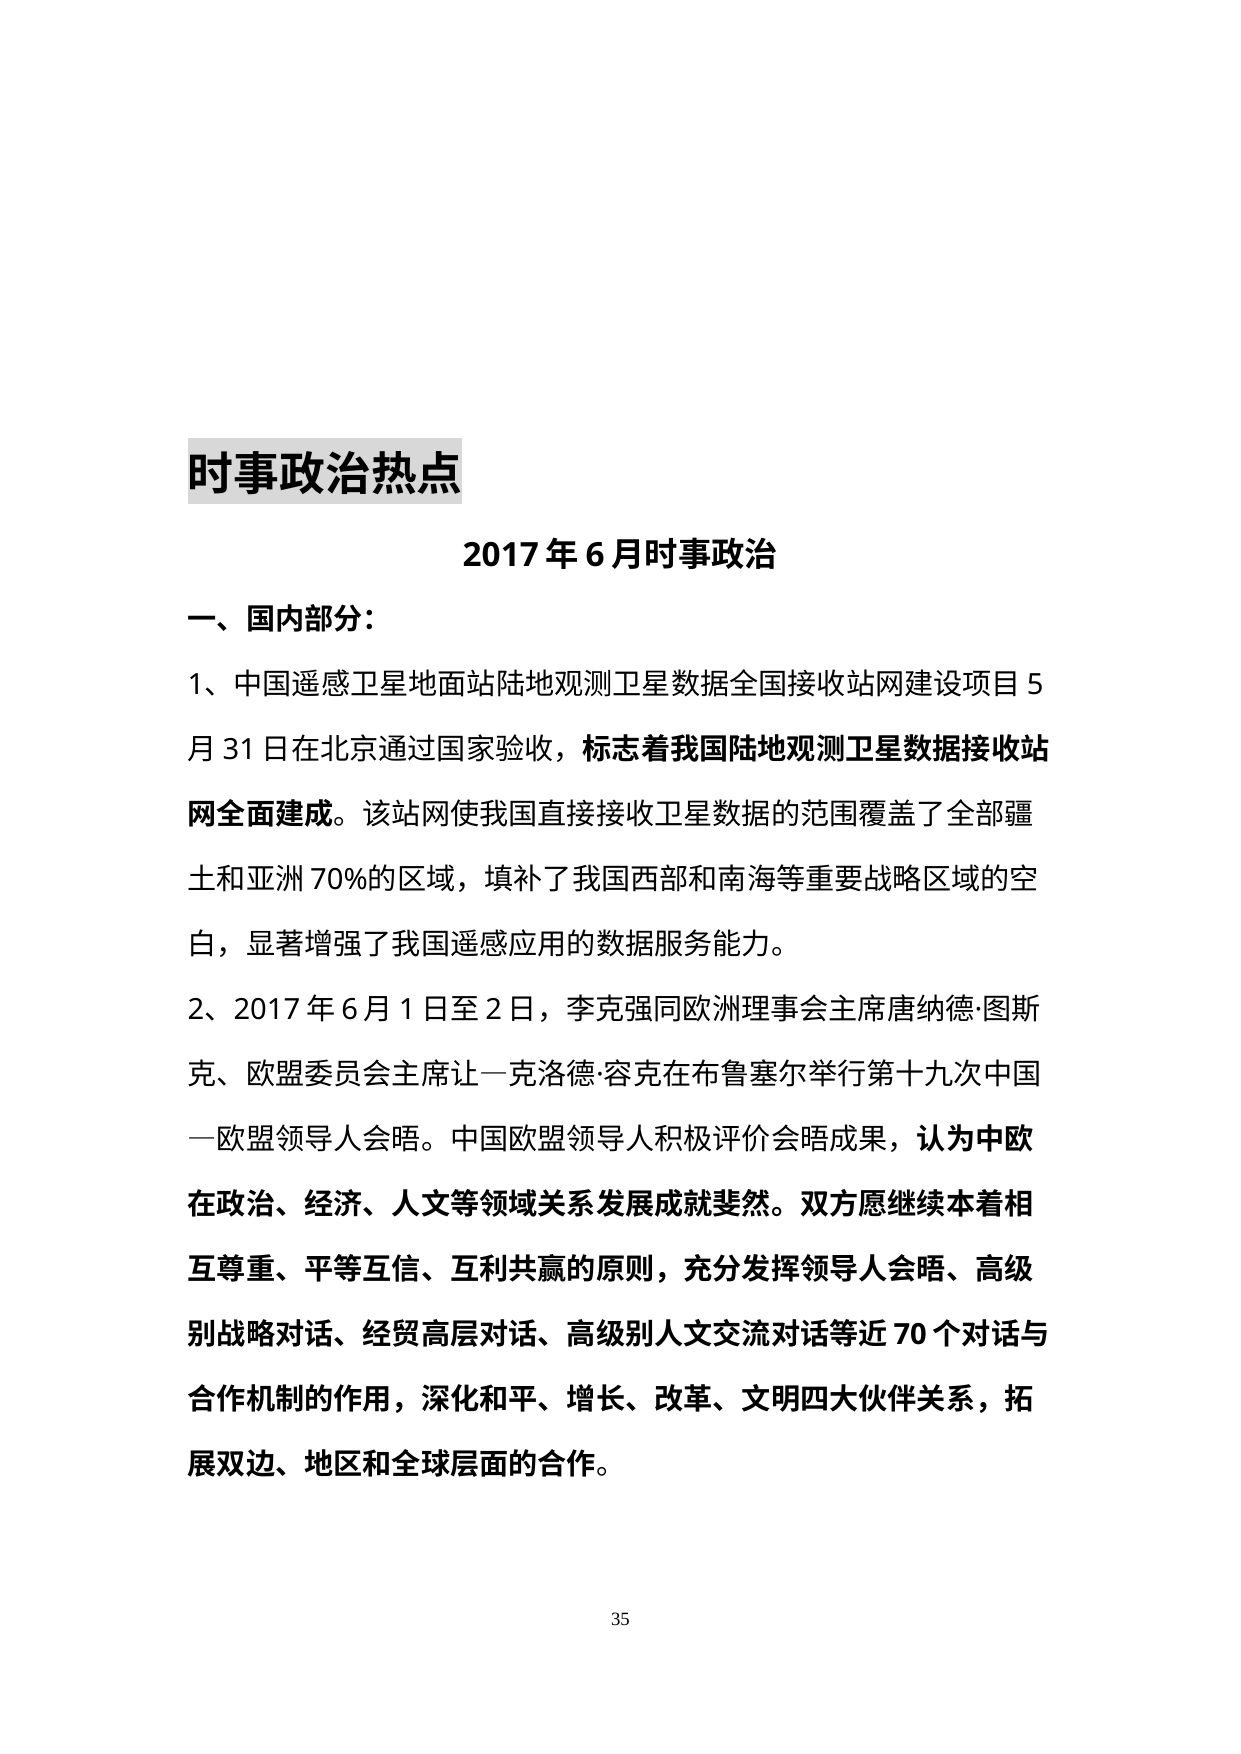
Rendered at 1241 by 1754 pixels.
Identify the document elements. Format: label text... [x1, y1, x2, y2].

text 时事政治热点 [187, 422, 1053, 519]
text 一、国内部分： [187, 584, 1053, 649]
text 2、2017年6月1日至2日，李克强同欧洲理事会主席唐纳德·图斯克、欧盟委员会主席让—克洛德·容克在布鲁塞尔举行第十九次中国—欧盟领导人会晤。中国欧盟领导人积极评价会晤成果，认为中欧在政治、经济、人文等领域关系发展成就斐然。双方愿继续本着相互尊重、平等互信、互利共赢的原则，充分发挥领导人会晤、高级别战略对话、经贸高层对话、高级别人文交流对话等近70个对话与合作机制的作用，深化和平、增长、改革、文明四大伙伴关系，拓展双边、地区和全球层面的合作。 [187, 974, 1053, 1494]
text 2017年6月时事政治 [187, 519, 1053, 584]
text 1、中国遥感卫星地面站陆地观测卫星数据全国接收站网建设项目5月31日在北京通过国家验收，标志着我国陆地观测卫星数据接收站网全面建成。该站网使我国直接接收卫星数据的范围覆盖了全部疆土和亚洲70%的区域，填补了我国西部和南海等重要战略区域的空白，显著增强了我国遥感应用的数据服务能力。 [187, 649, 1053, 974]
